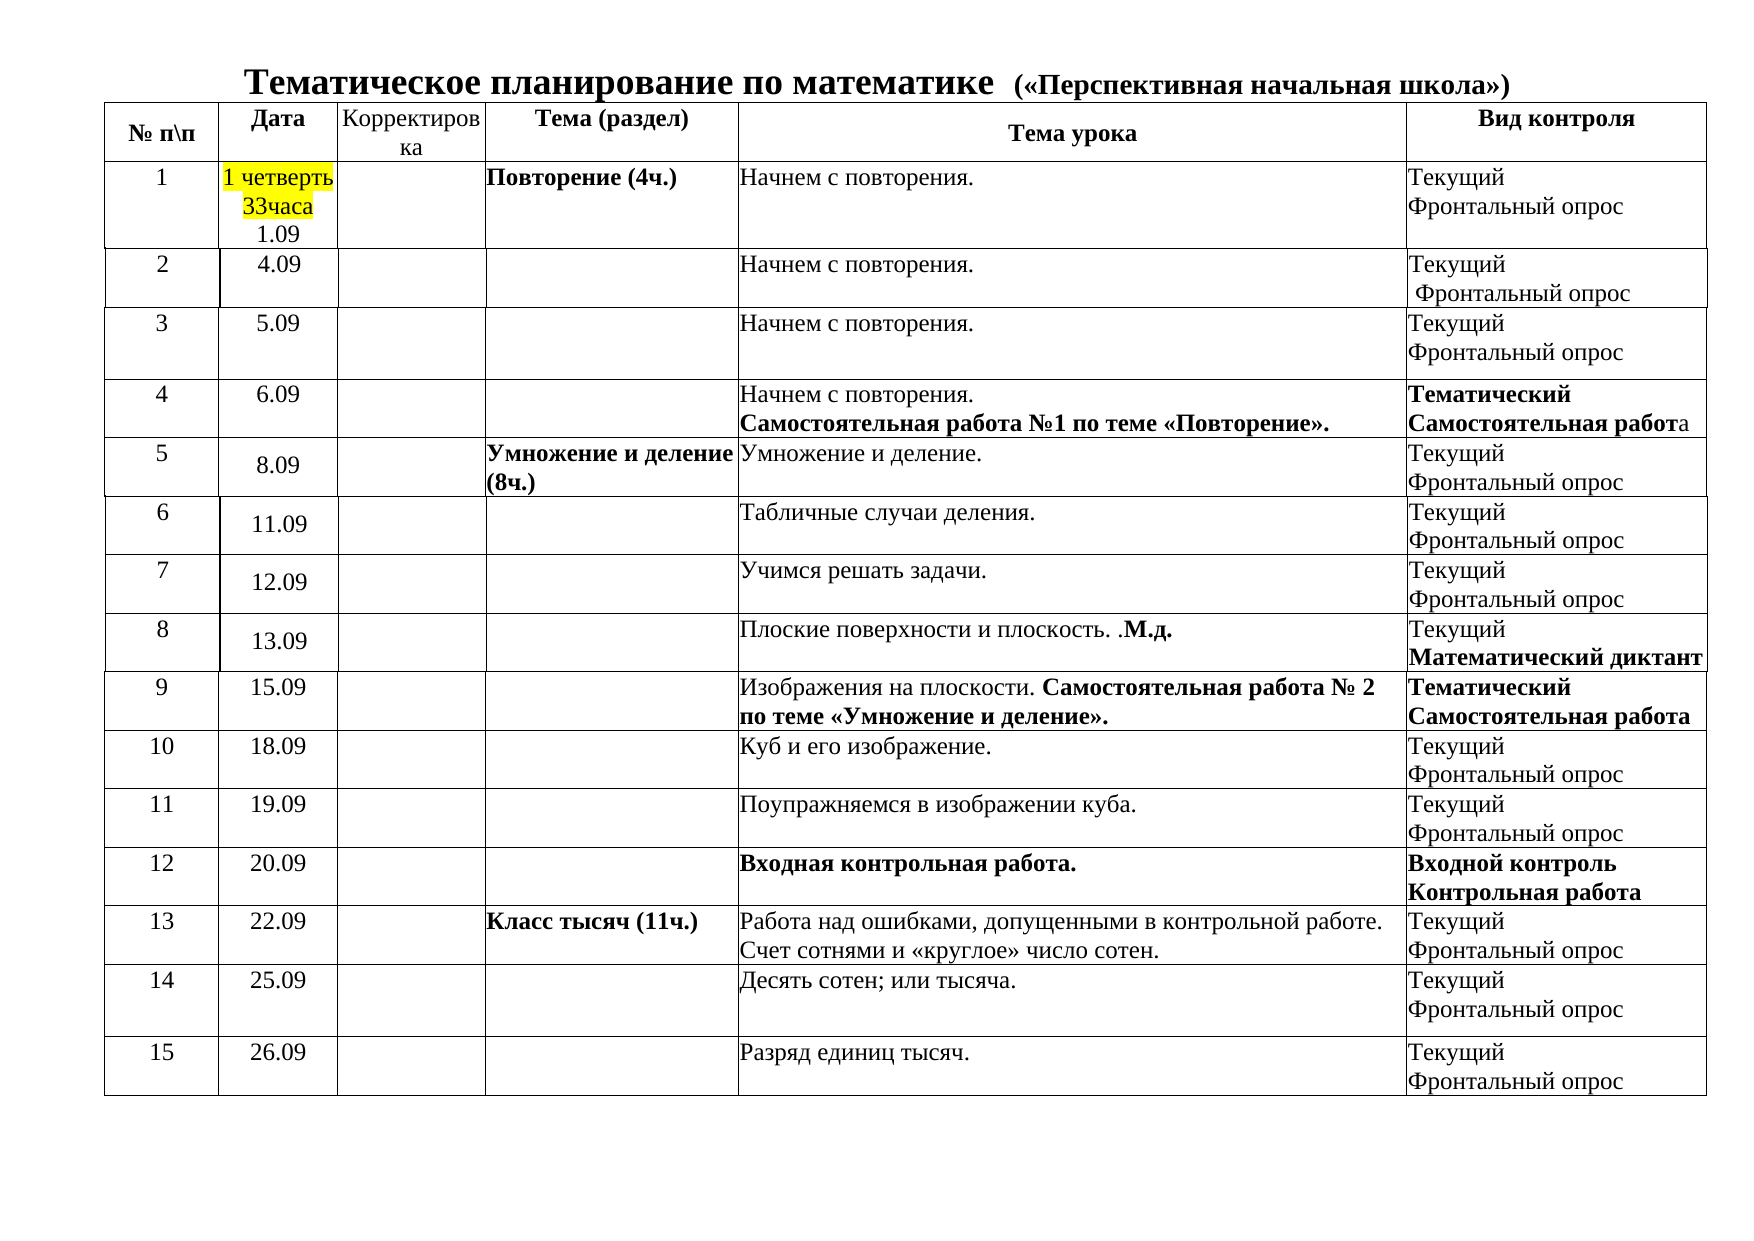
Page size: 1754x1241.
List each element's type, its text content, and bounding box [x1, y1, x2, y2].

table_cell Текущий Фронтальный опрос [1407, 308, 1706, 378]
table_cell Умножение и деление. [739, 438, 1406, 496]
table_cell Текущий Фронтальный опрос [1407, 906, 1706, 964]
table_cell Текущий Фронтальный опрос [1408, 249, 1707, 307]
table_cell 25.09 [219, 965, 337, 1036]
table_cell Текущий Фронтальный опрос [1408, 497, 1707, 554]
table_cell Работа над ошибками, допущенными в контрольной работе. Счет сотнями и «круглое» число сотен. [739, 906, 1406, 964]
table_cell 10 [105, 731, 218, 788]
table_cell 1 четверть 33часа 1.09 [219, 162, 337, 248]
table_cell Текущий Фронтальный опрос [1407, 162, 1706, 248]
table_cell 8.09 [219, 438, 337, 496]
table_cell Тематический Самостоятельная работа [1407, 672, 1706, 730]
table_cell [486, 308, 738, 378]
table_cell [486, 848, 738, 905]
table_cell 26.09 [219, 1037, 337, 1095]
table_cell Умножение и деление (8ч.) [486, 438, 738, 496]
table_cell 19.09 [219, 789, 337, 847]
table_cell [487, 555, 738, 613]
table_header Вид контроля [1407, 103, 1706, 161]
table_cell 11 [105, 789, 218, 847]
table_header Тема (раздел) [486, 103, 738, 161]
table_cell 7 [106, 555, 219, 613]
table_cell [338, 380, 485, 437]
table_cell Плоские поверхности и плоскость. .М.д. [739, 614, 1407, 671]
table_cell [339, 497, 486, 554]
table_cell 13.09 [221, 614, 338, 671]
table_cell 12.09 [221, 555, 338, 613]
table_header Тема урока [739, 103, 1406, 161]
table_cell Изображения на плоскости. Самостоятельная работа № 2 по теме «Умножение и деление». [739, 672, 1406, 730]
table_cell 6.09 [219, 380, 337, 437]
table_cell [339, 555, 486, 613]
table_cell Текущий Фронтальный опрос [1407, 965, 1706, 1036]
table_cell 5 [105, 438, 218, 496]
table_cell Начнем с повторения. [739, 162, 1406, 248]
table_cell Текущий Фронтальный опрос [1407, 1037, 1706, 1095]
table_cell [487, 249, 738, 307]
table_cell [338, 731, 485, 788]
table_cell 1 [105, 162, 218, 248]
table_cell Текущий Фронтальный опрос [1407, 731, 1706, 788]
table_cell [338, 672, 485, 730]
table_header Дата [219, 103, 337, 161]
table_cell 2 [106, 249, 219, 307]
table_cell Класс тысяч (11ч.) [486, 906, 738, 964]
table_cell [486, 965, 738, 1036]
table_cell 5.09 [219, 308, 337, 378]
table_cell 11.09 [221, 497, 338, 554]
table_cell [338, 308, 485, 378]
table_cell Тематический Самостоятельная работа [1407, 380, 1706, 437]
table_cell [486, 789, 738, 847]
table_cell [339, 249, 486, 307]
table_cell Входной контроль Контрольная работа [1407, 848, 1706, 905]
table_cell [487, 614, 738, 671]
table_cell Десять сотен; или тысяча. [739, 965, 1406, 1036]
table_cell Поупражняемся в изображении куба. [739, 789, 1406, 847]
table_cell 15 [105, 1037, 218, 1095]
table_cell [338, 1037, 485, 1095]
table_cell Текущий Фронтальный опрос [1407, 789, 1706, 847]
table_cell Разряд единиц тысяч. [739, 1037, 1406, 1095]
table_cell Табличные случаи деления. [739, 497, 1407, 554]
table_cell 13 [105, 906, 218, 964]
table_cell 6 [106, 497, 219, 554]
table_cell Входная контрольная работа. [739, 848, 1406, 905]
table_cell Начнем с повторения. [739, 249, 1407, 307]
table_cell 18.09 [219, 731, 337, 788]
table_cell Куб и его изображение. [739, 731, 1406, 788]
table_cell Начнем с повторения. [739, 308, 1406, 378]
table_cell 15.09 [219, 672, 337, 730]
table_cell [486, 1037, 738, 1095]
table_cell Текущий Математический диктант [1408, 614, 1707, 671]
text Тематическое планирование по математике («Перспективная начальная школа») [118, 59, 1636, 102]
table_cell Начнем с повторения. Самостоятельная работа №1 по теме «Повторение». [739, 380, 1406, 437]
table_header № п\п [105, 103, 218, 161]
table_cell 4.09 [221, 249, 338, 307]
table_cell [486, 731, 738, 788]
table_cell Повторение (4ч.) [486, 162, 738, 248]
table_cell 9 [105, 672, 218, 730]
table_cell [338, 965, 485, 1036]
table_header Корректировка [338, 103, 485, 161]
table_cell [486, 672, 738, 730]
table_cell 3 [105, 308, 218, 378]
table_cell 14 [105, 965, 218, 1036]
table_cell [339, 614, 486, 671]
table_cell Текущий Фронтальный опрос [1407, 438, 1706, 496]
table_cell [338, 848, 485, 905]
table_cell 22.09 [219, 906, 337, 964]
table_cell Текущий Фронтальный опрос [1408, 555, 1707, 613]
table_cell [338, 438, 485, 496]
table_cell [338, 162, 485, 248]
table_cell [487, 497, 738, 554]
table_cell [338, 789, 485, 847]
table_cell Учимся решать задачи. [739, 555, 1407, 613]
table_cell 12 [105, 848, 218, 905]
table_cell [486, 380, 738, 437]
table_cell 4 [105, 380, 218, 437]
table_cell [338, 906, 485, 964]
table_cell 8 [106, 614, 219, 671]
table_cell 20.09 [219, 848, 337, 905]
